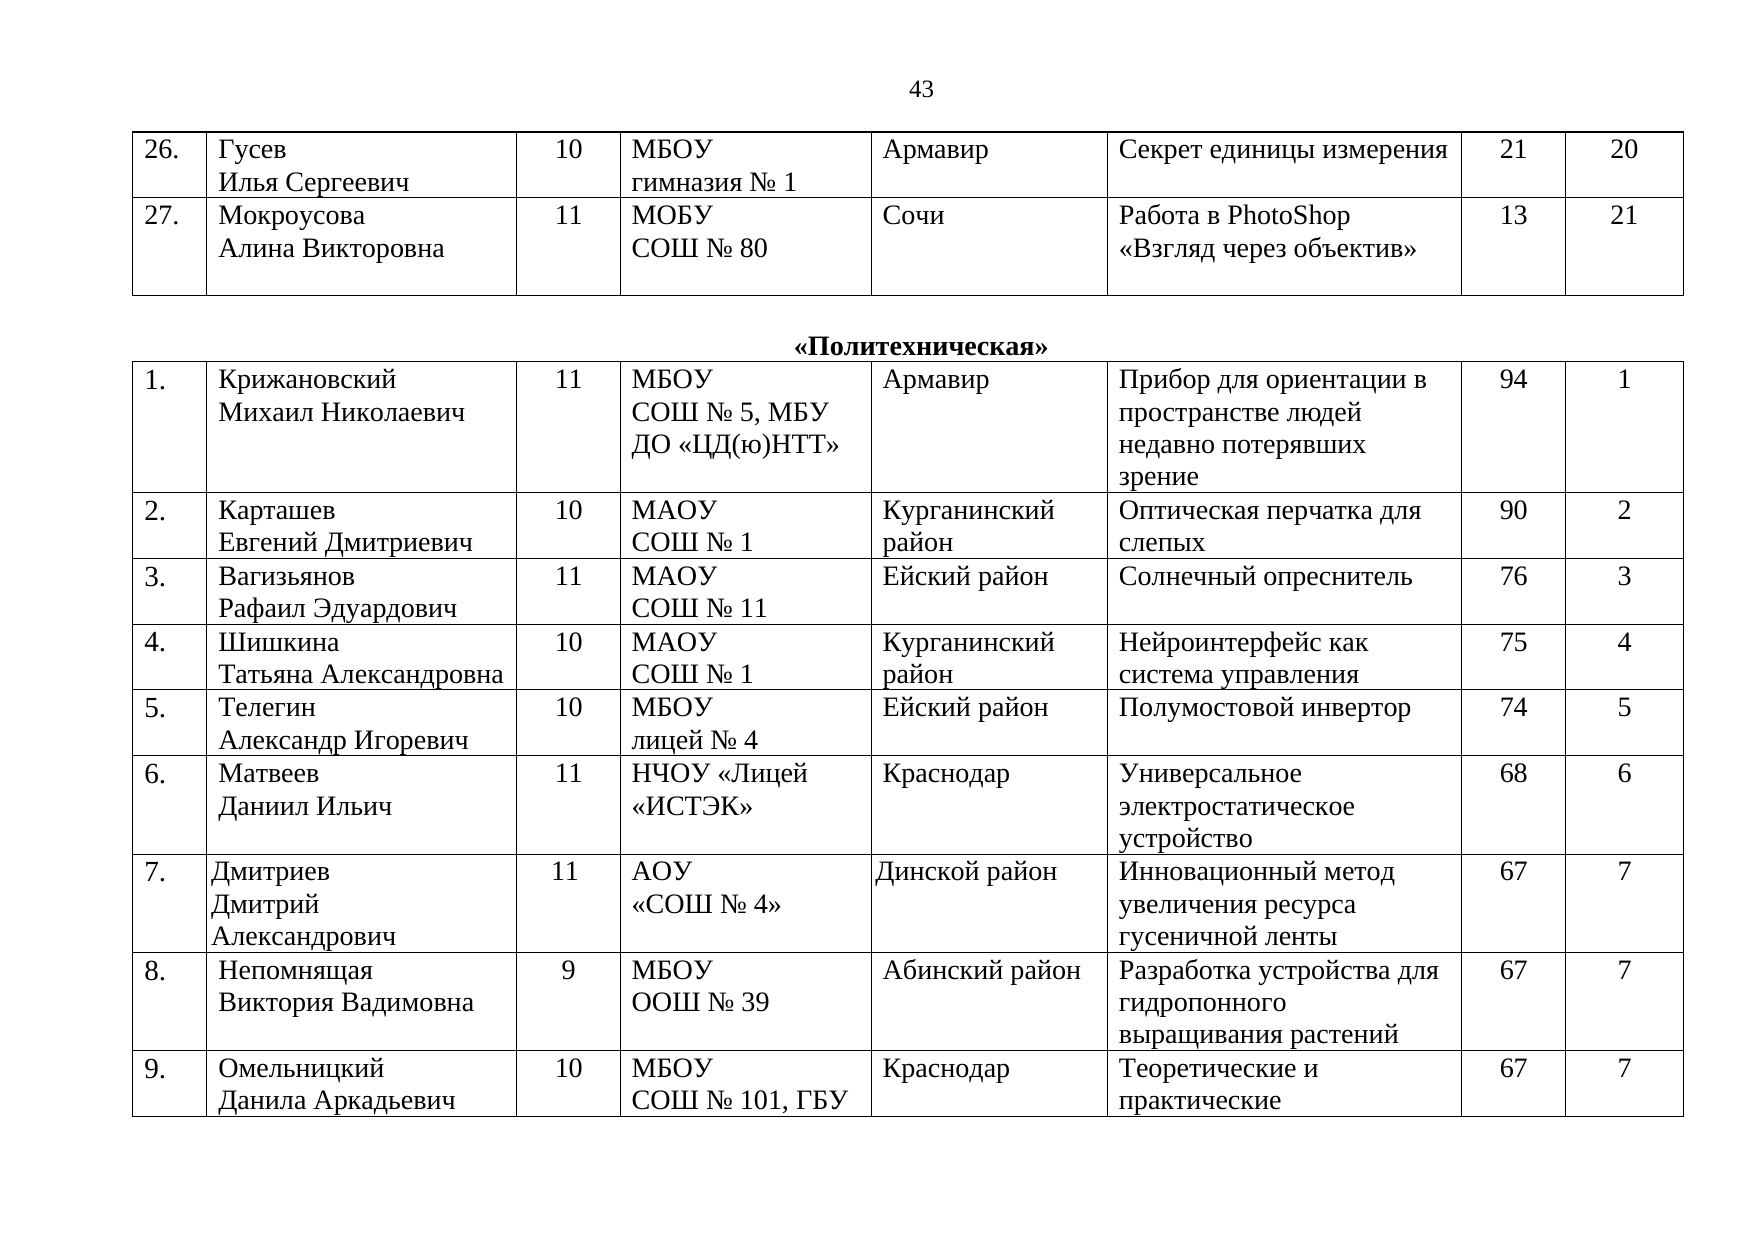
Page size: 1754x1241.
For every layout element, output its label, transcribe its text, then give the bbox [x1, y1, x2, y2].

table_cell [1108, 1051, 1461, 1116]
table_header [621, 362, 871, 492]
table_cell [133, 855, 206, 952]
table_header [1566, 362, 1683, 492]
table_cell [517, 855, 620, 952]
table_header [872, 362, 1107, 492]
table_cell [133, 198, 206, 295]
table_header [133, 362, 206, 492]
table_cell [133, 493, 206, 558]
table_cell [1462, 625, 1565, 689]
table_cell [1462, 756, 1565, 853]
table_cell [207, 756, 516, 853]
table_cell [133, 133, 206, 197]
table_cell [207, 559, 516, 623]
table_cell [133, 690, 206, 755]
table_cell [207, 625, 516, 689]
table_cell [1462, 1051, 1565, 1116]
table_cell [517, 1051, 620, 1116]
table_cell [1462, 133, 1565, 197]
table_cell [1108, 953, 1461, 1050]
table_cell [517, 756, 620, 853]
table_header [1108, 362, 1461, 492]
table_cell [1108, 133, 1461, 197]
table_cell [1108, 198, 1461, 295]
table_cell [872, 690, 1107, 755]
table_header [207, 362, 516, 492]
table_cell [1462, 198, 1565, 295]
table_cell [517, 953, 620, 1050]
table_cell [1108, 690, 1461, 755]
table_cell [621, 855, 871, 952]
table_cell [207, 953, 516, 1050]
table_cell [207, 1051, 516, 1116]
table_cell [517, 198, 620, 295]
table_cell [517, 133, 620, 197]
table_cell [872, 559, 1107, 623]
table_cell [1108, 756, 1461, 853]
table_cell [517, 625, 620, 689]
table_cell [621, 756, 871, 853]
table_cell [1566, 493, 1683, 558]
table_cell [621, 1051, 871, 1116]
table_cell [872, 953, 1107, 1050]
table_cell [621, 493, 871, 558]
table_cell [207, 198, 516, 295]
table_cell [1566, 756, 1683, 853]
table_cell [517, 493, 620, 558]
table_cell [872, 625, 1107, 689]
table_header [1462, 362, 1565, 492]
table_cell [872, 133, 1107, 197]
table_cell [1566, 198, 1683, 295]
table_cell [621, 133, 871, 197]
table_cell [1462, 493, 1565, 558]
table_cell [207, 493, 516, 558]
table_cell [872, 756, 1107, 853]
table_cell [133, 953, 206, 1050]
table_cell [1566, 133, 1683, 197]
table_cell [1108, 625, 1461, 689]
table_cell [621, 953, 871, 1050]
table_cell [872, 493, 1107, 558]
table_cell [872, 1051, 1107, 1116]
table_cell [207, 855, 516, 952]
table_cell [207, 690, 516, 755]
text «Политехническая» [177, 329, 1665, 361]
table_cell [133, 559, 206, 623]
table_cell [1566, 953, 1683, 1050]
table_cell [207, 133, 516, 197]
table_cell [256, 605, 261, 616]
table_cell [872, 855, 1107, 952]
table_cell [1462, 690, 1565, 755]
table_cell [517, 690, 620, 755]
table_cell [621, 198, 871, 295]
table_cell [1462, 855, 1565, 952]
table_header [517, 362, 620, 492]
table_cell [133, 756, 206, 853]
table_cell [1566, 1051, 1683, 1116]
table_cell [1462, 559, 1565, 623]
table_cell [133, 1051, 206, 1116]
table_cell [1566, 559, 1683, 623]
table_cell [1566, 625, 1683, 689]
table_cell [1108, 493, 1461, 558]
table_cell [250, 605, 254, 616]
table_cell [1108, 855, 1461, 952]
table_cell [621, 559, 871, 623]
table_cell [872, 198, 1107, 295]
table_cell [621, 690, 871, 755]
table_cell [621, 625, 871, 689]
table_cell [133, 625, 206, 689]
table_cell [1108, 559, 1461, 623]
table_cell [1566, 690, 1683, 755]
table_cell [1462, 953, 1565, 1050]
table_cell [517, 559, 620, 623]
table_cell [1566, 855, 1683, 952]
